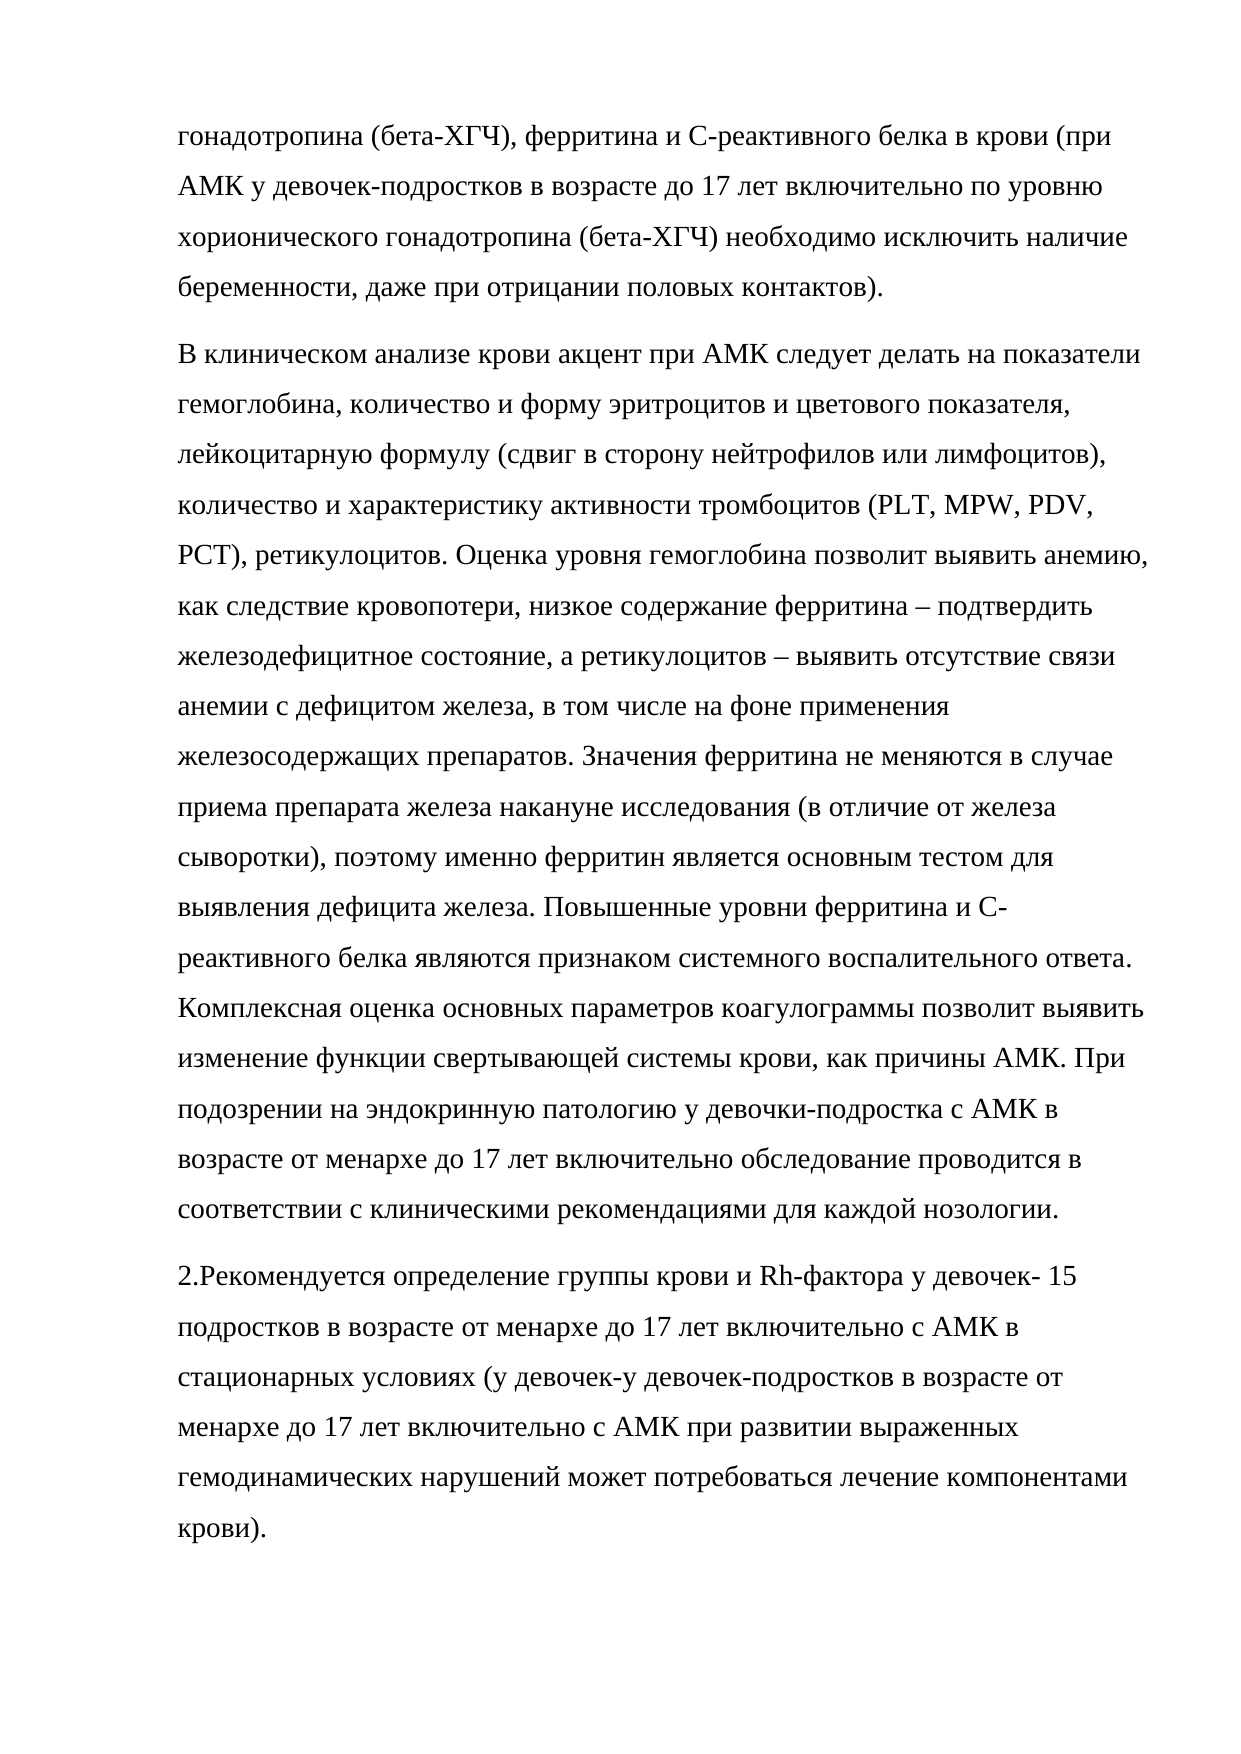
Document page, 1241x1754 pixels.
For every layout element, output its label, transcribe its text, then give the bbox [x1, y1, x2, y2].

text 2.Рекомендуется определение группы крови и Rh-фактора у девочек- 15 подростков в возрасте от менархе до 17 лет включительно с АМК в стационарных условиях (у девочек-у девочек-подростков в возрасте от менархе до 17 лет включительно с АМК при развитии выраженных гемодинамических нарушений может потребоваться лечение компонентами крови). [177, 1258, 1152, 1543]
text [177, 118, 1152, 303]
text В клиническом анализе крови акцент при АМК следует делать на показатели гемоглобина, количество и форму эритроцитов и цветового показателя, лейкоцитарную формулу (сдвиг в сторону нейтрофилов или лимфоцитов), количество и характеристику активности тромбоцитов (PLT, MPW, PDV, PCT), ретикулоцитов. Оценка уровня гемоглобина позволит выявить анемию, как следствие кровопотери, низкое содержание ферритина – подтвердить железодефицитное состояние, а ретикулоцитов – выявить отсутствие связи анемии с дефицитом железа, в том числе на фоне применения железосодержащих препаратов. Значения ферритина не меняются в случае приема препарата железа накануне исследования (в отличие от железа сыворотки), поэтому именно ферритин является основным тестом для выявления дефицита железа. Повышенные уровни ферритина и С-реактивного белка являются признаком системного воспалительного ответа. Комплексная оценка основных параметров коагулограммы позволит выявить изменение функции свертывающей системы крови, как причины АМК. При подозрении на эндокринную патологию у девочки-подростка с АМК в возрасте от менархе до 17 лет включительно обследование проводится в соответствии с клиническими рекомендациями для каждой нозологии. [177, 336, 1152, 1225]
